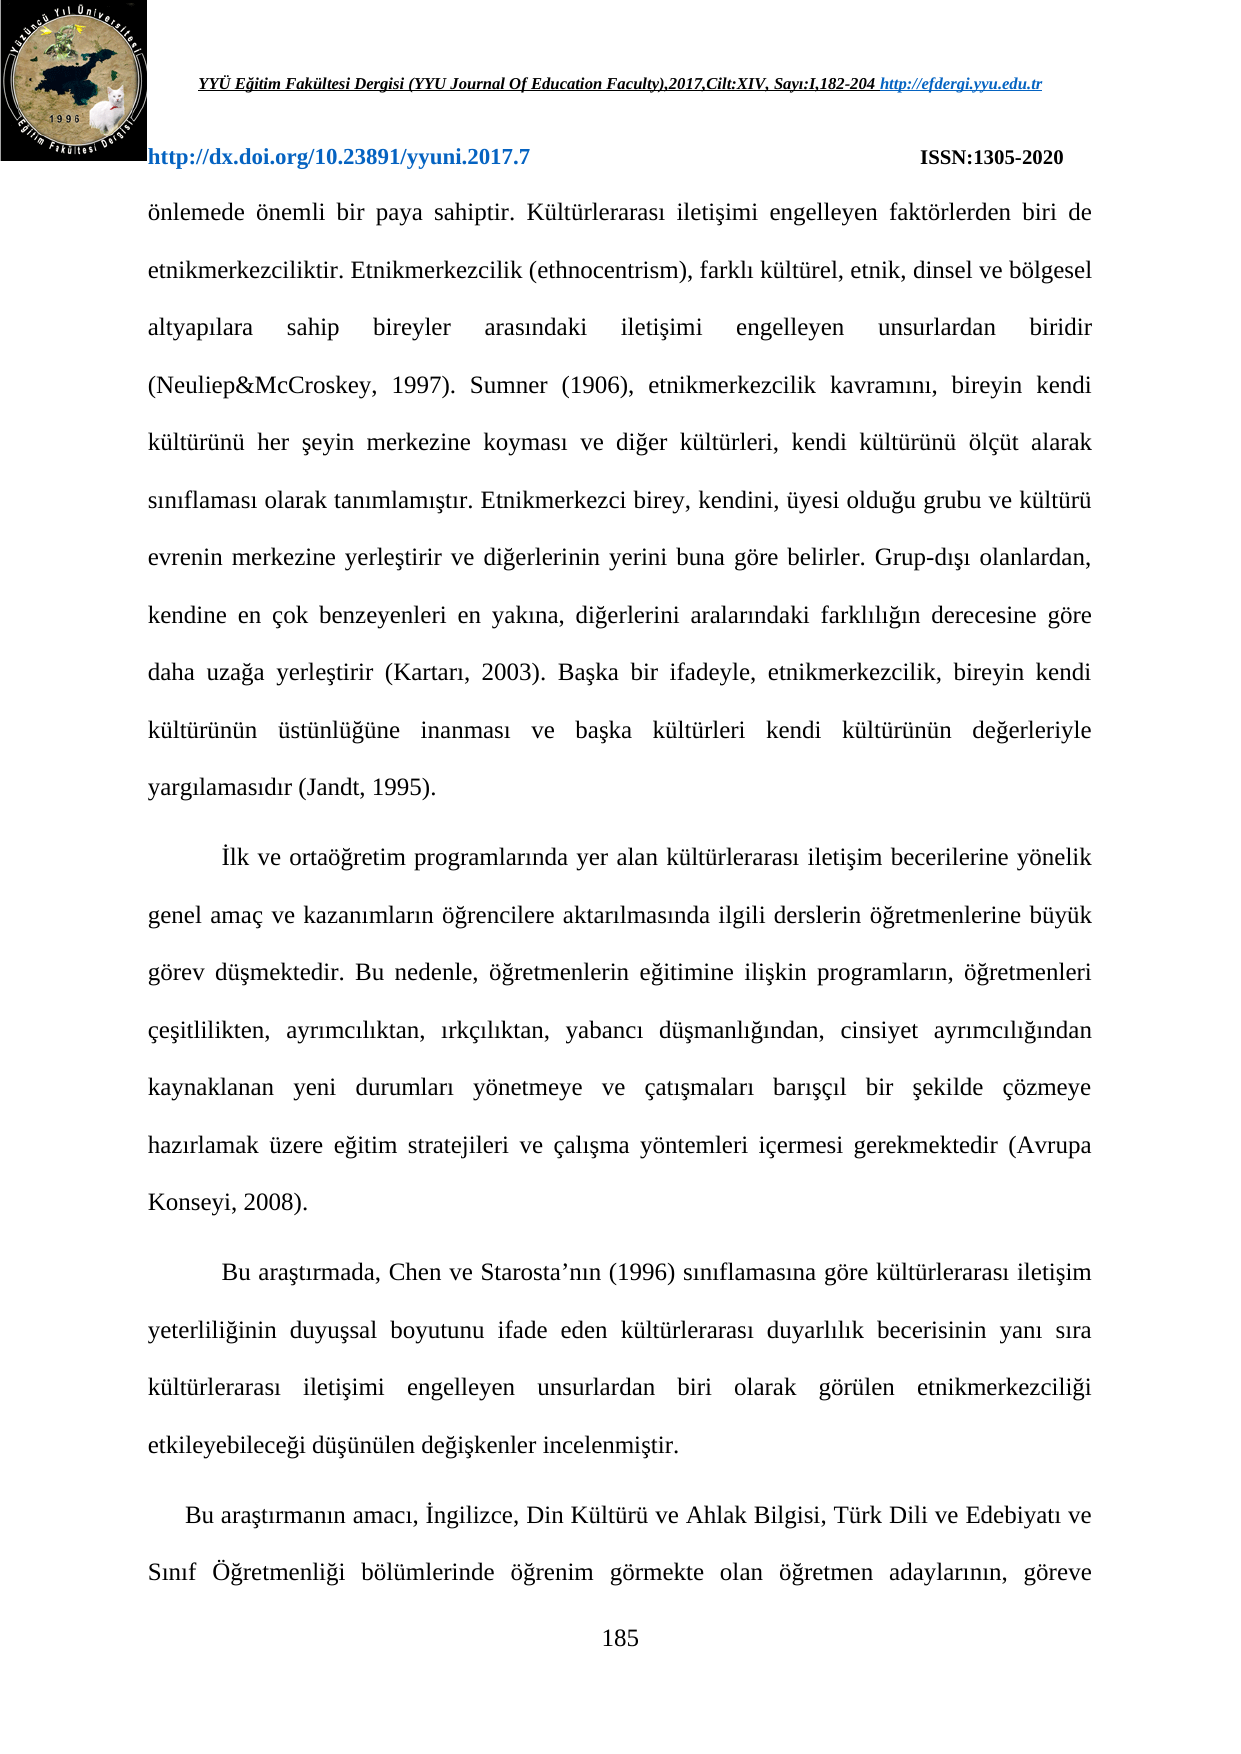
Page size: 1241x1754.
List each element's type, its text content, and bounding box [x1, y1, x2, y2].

text İlk ve ortaöğretim programlarında yer alan kültürlerarası iletişim becerilerine yönelik genel amaç ve kazanımların öğrencilere aktarılmasında ilgili derslerin öğretmenlerine büyük görev düşmektedir. Bu nedenle, öğretmenlerin eğitimine ilişkin programların, öğretmenleri çeşitlilikten, ayrımcılıktan, ırkçılıktan, yabancı düşmanlığından, cinsiyet ayrımcılığından kaynaklanan yeni durumları yönetmeye ve çatışmaları barışçıl bir şekilde çözmeye hazırlamak üzere eğitim stratejileri ve çalışma yöntemleri içermesi gerekmektedir (Avrupa Konseyi, 2008). [148, 842, 1093, 1216]
picture [0, 0, 147, 159]
text Bu araştırmada, Chen ve Starosta’nın (1996) sınıflamasına göre kültürlerarası iletişim yeterliliğinin duyuşsal boyutunu ifade eden kültürlerarası duyarlılık becerisinin yanı sıra kültürlerarası iletişimi engelleyen unsurlardan biri olarak görülen etnikmerkezciliği etkileyebileceği düşünülen değişkenler incelenmiştir. [148, 1257, 1093, 1458]
